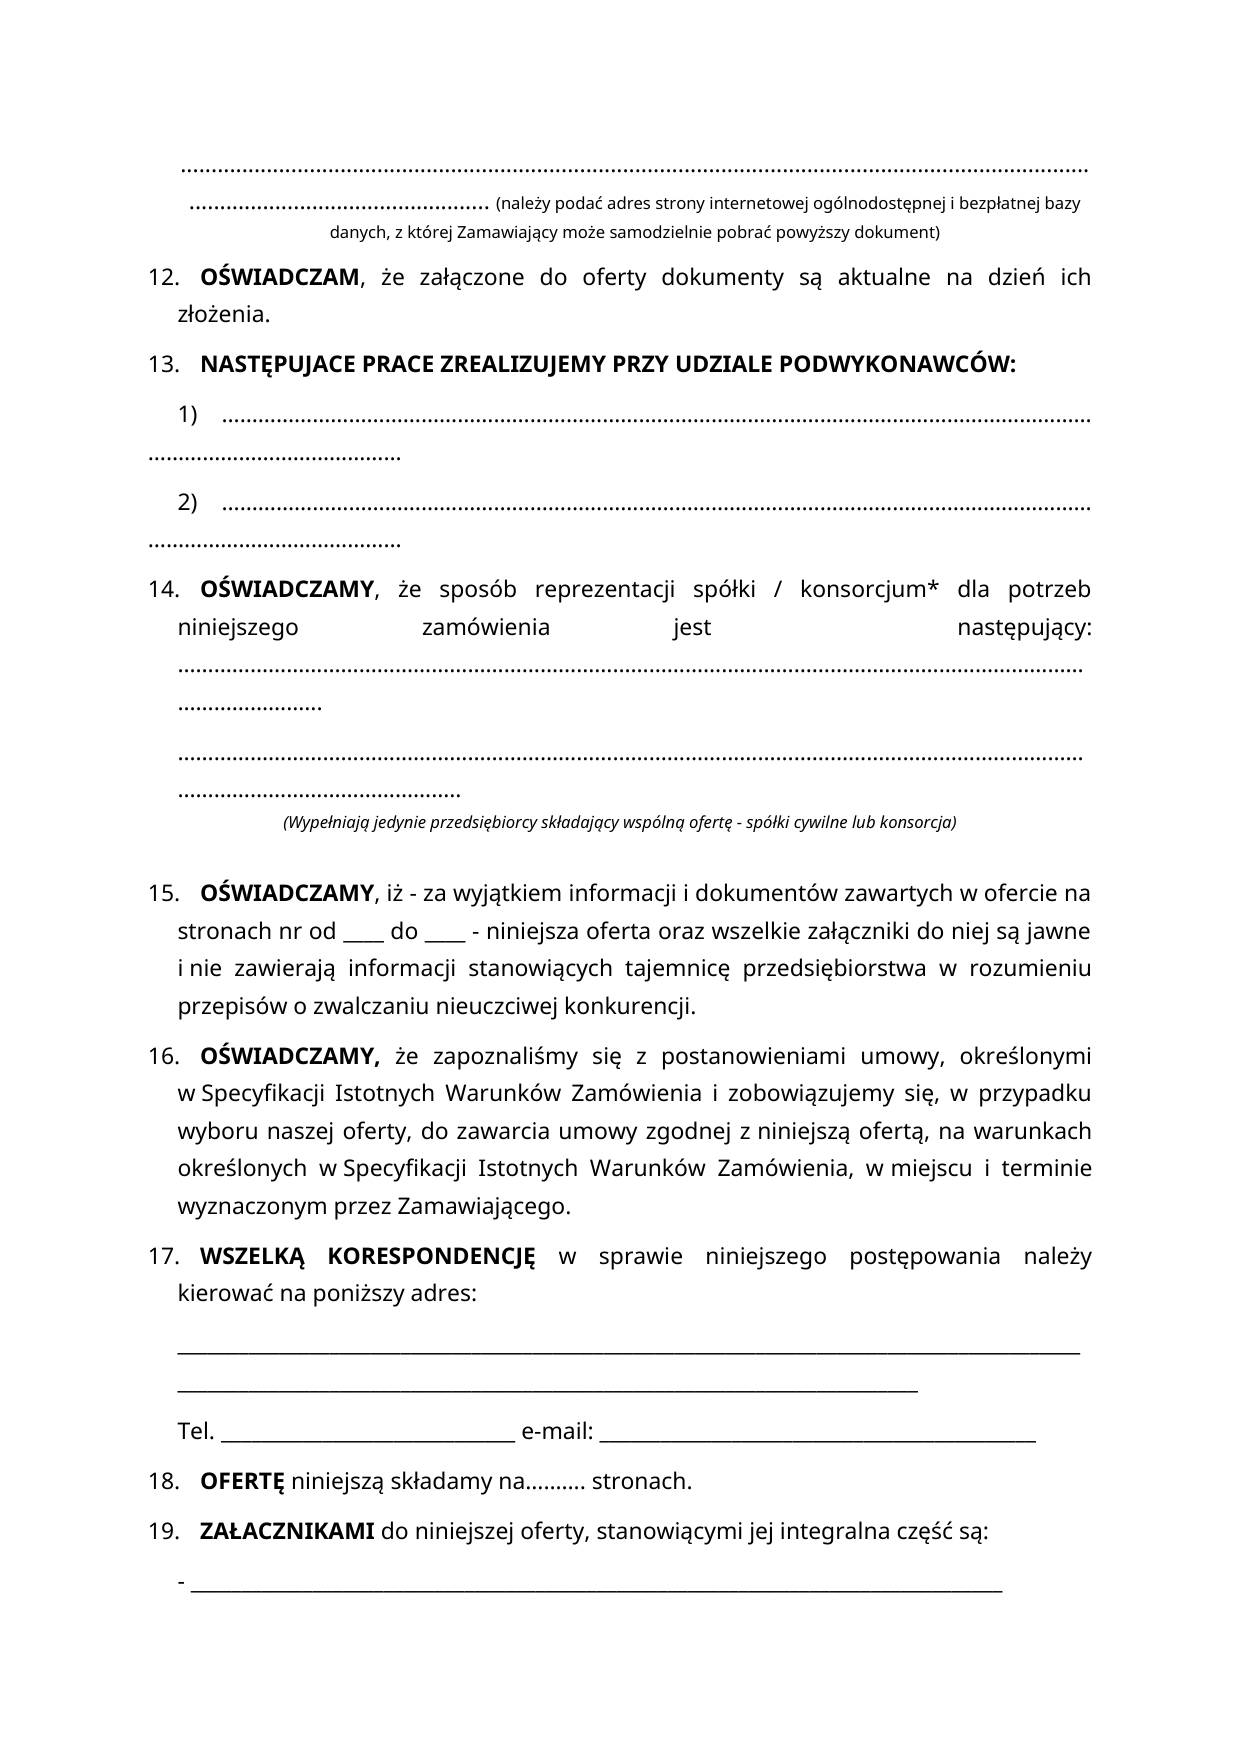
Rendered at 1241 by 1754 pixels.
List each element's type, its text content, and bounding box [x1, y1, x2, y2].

list ZAŁACZNIKAMI do niniejszej oferty, stanowiącymi jej integralna część są: [148, 1515, 1093, 1546]
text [148, 1565, 1093, 1596]
list …………………………………………………………………………………………………………………………………………………………………… [148, 398, 1093, 467]
list NASTĘPUJACE PRACE ZREALIZUJEMY PRZY UDZIALE PODWYKONAWCÓW: [148, 348, 1093, 379]
list OFERTĘ niniejszą składamy na………. stronach. [148, 1465, 1093, 1496]
text ..................................................................................................................................................................................................... (należy podać adres strony internetowej ogólnodostępnej i bezpłatnej bazy danych, z której Zamawiający może samodzielnie pobrać powyższy dokument) [177, 148, 1093, 243]
list OŚWIADCZAM, że załączone do oferty dokumenty są aktualne na dzień ich złożenia. [148, 261, 1093, 329]
list OŚWIADCZAMY, że zapoznaliśmy się z postanowieniami umowy, określonymi w Specyfikacji Istotnych Warunków Zamówienia i zobowiązujemy się, w przypadku wyboru naszej oferty, do zawarcia umowy zgodnej z niniejszą ofertą, na warunkach określonych w Specyfikacji Istotnych Warunków Zamówienia, w miejscu i terminie wyznaczonym przez Zamawiającego. [148, 1040, 1093, 1221]
text …………………………………………………………………………………………………………………………………………………………………………….. [177, 736, 1093, 804]
list …………………………………………………………………………………………………………………………………………………………………… [148, 486, 1093, 554]
text (Wypełniają jedynie przedsiębiorcy składający wspólną ofertę - spółki cywilne lub konsorcja) [148, 811, 1093, 833]
list WSZELKĄ KORESPONDENCJĘ w sprawie niniejszego postępowania należy kierować na poniższy adres: [148, 1240, 1093, 1309]
list OŚWIADCZAMY, że sposób reprezentacji spółki / konsorcjum* dla potrzeb niniejszego zamówienia jest następujący:………………………………………………………………………………………………………………………………………………………... [148, 573, 1093, 717]
text Tel. _____________________________ e-mail: ___________________________________________ [177, 1415, 1093, 1446]
text __________________________________________________________________________________________________________________________________________________________________ [177, 1327, 1093, 1396]
list OŚWIADCZAMY, iż - za wyjątkiem informacji i dokumentów zawartych w ofercie na stronach nr od ____ do ____ - niniejsza oferta oraz wszelkie załączniki do niej są jawne i nie zawierają informacji stanowiących tajemnicę przedsiębiorstwa w rozumieniu przepisów o zwalczaniu nieuczciwej konkurencji. [148, 877, 1093, 1021]
